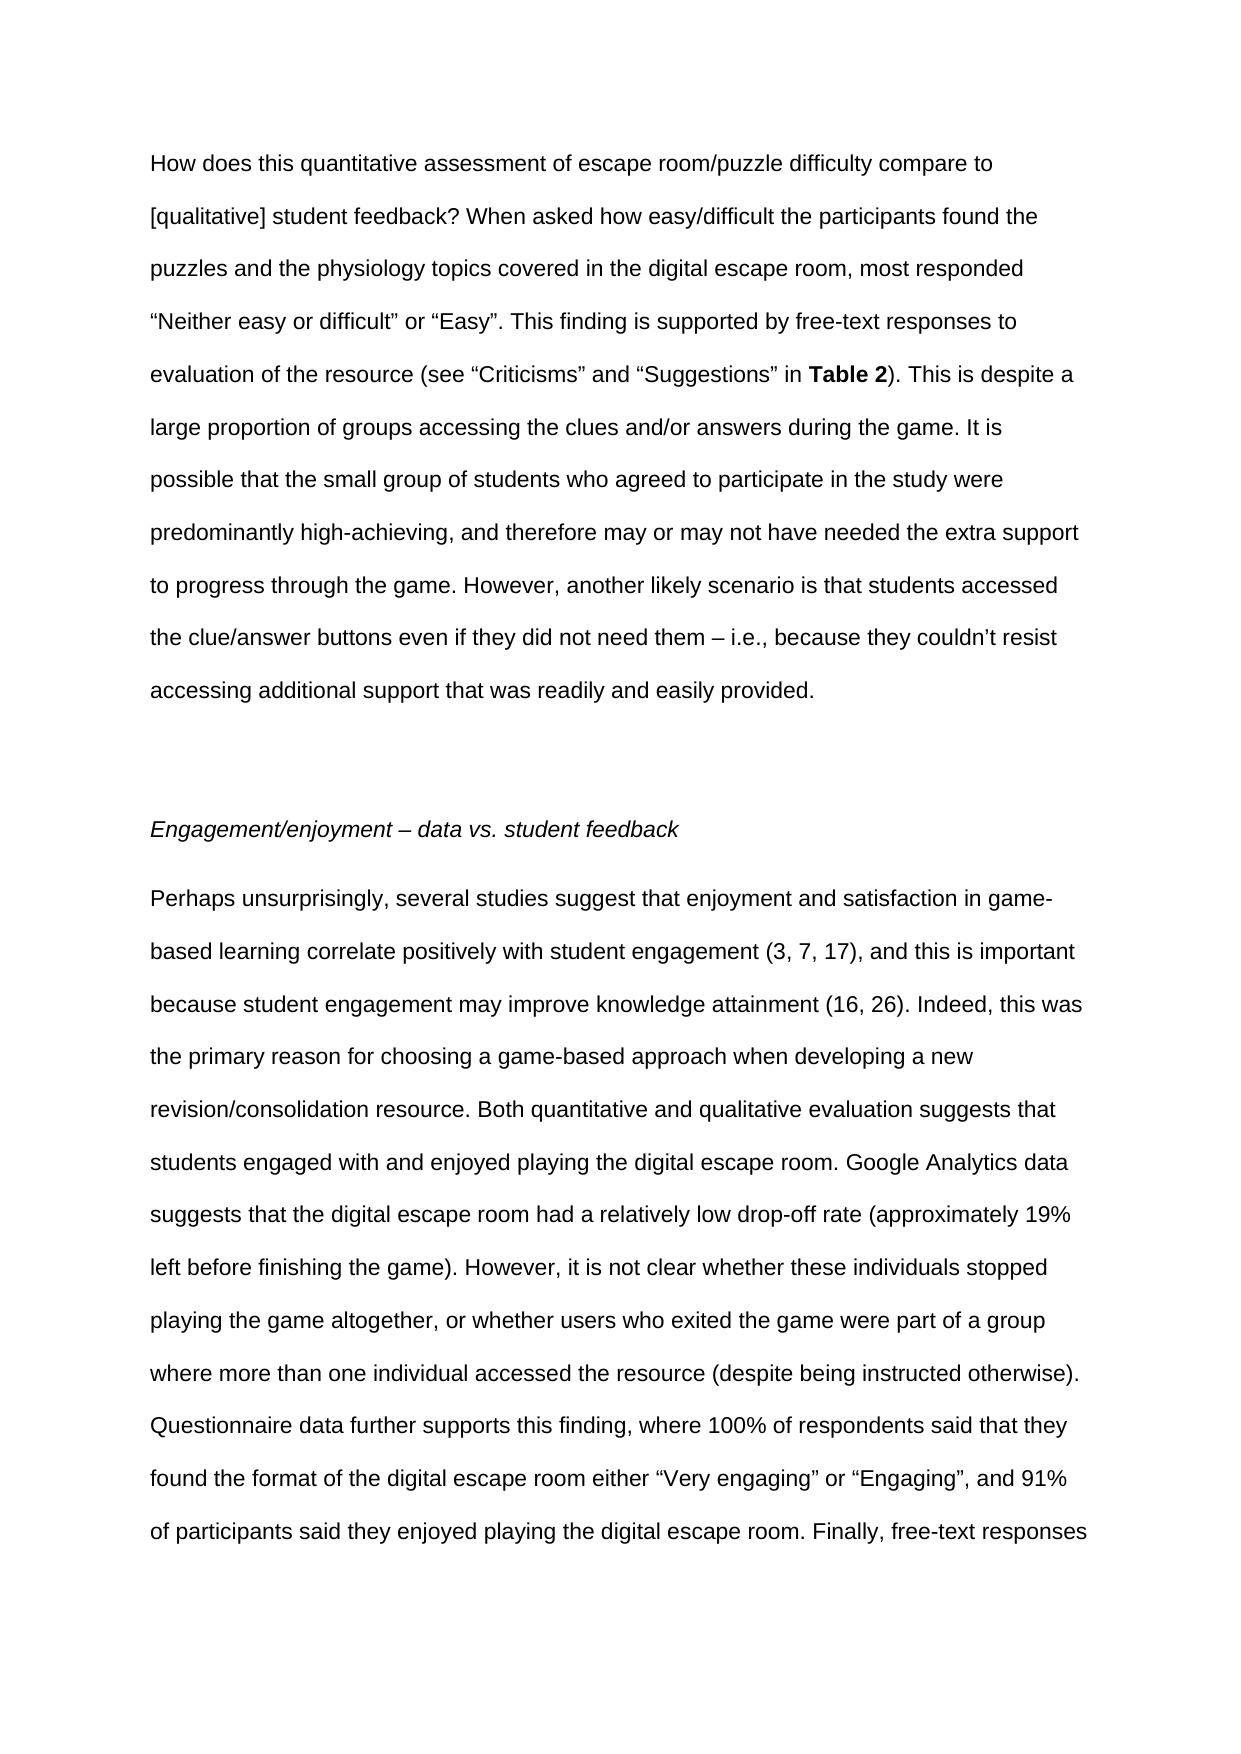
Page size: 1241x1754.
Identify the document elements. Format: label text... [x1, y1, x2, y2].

text Engagement/enjoyment – data vs. student feedback [150, 816, 1090, 842]
text How does this quantitative assessment of escape room/puzzle difficulty compare to [qualitative] student feedback? When asked how easy/difficult the participants found the puzzles and the physiology topics covered in the digital escape room, most responded “Neither easy or difficult” or “Easy”. This finding is supported by free-text responses to evaluation of the resource (see “Criticisms” and “Suggestions” in Table 2). This is despite a large proportion of groups accessing the clues and/or answers during the game. It is possible that the small group of students who agreed to participate in the study were predominantly high-achieving, and therefore may or may not have needed the extra support to progress through the game. However, another likely scenario is that students accessed the clue/answer buttons even if they did not need them – i.e., because they couldn’t resist accessing additional support that was readily and easily provided. [150, 150, 1090, 703]
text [150, 885, 1090, 1544]
